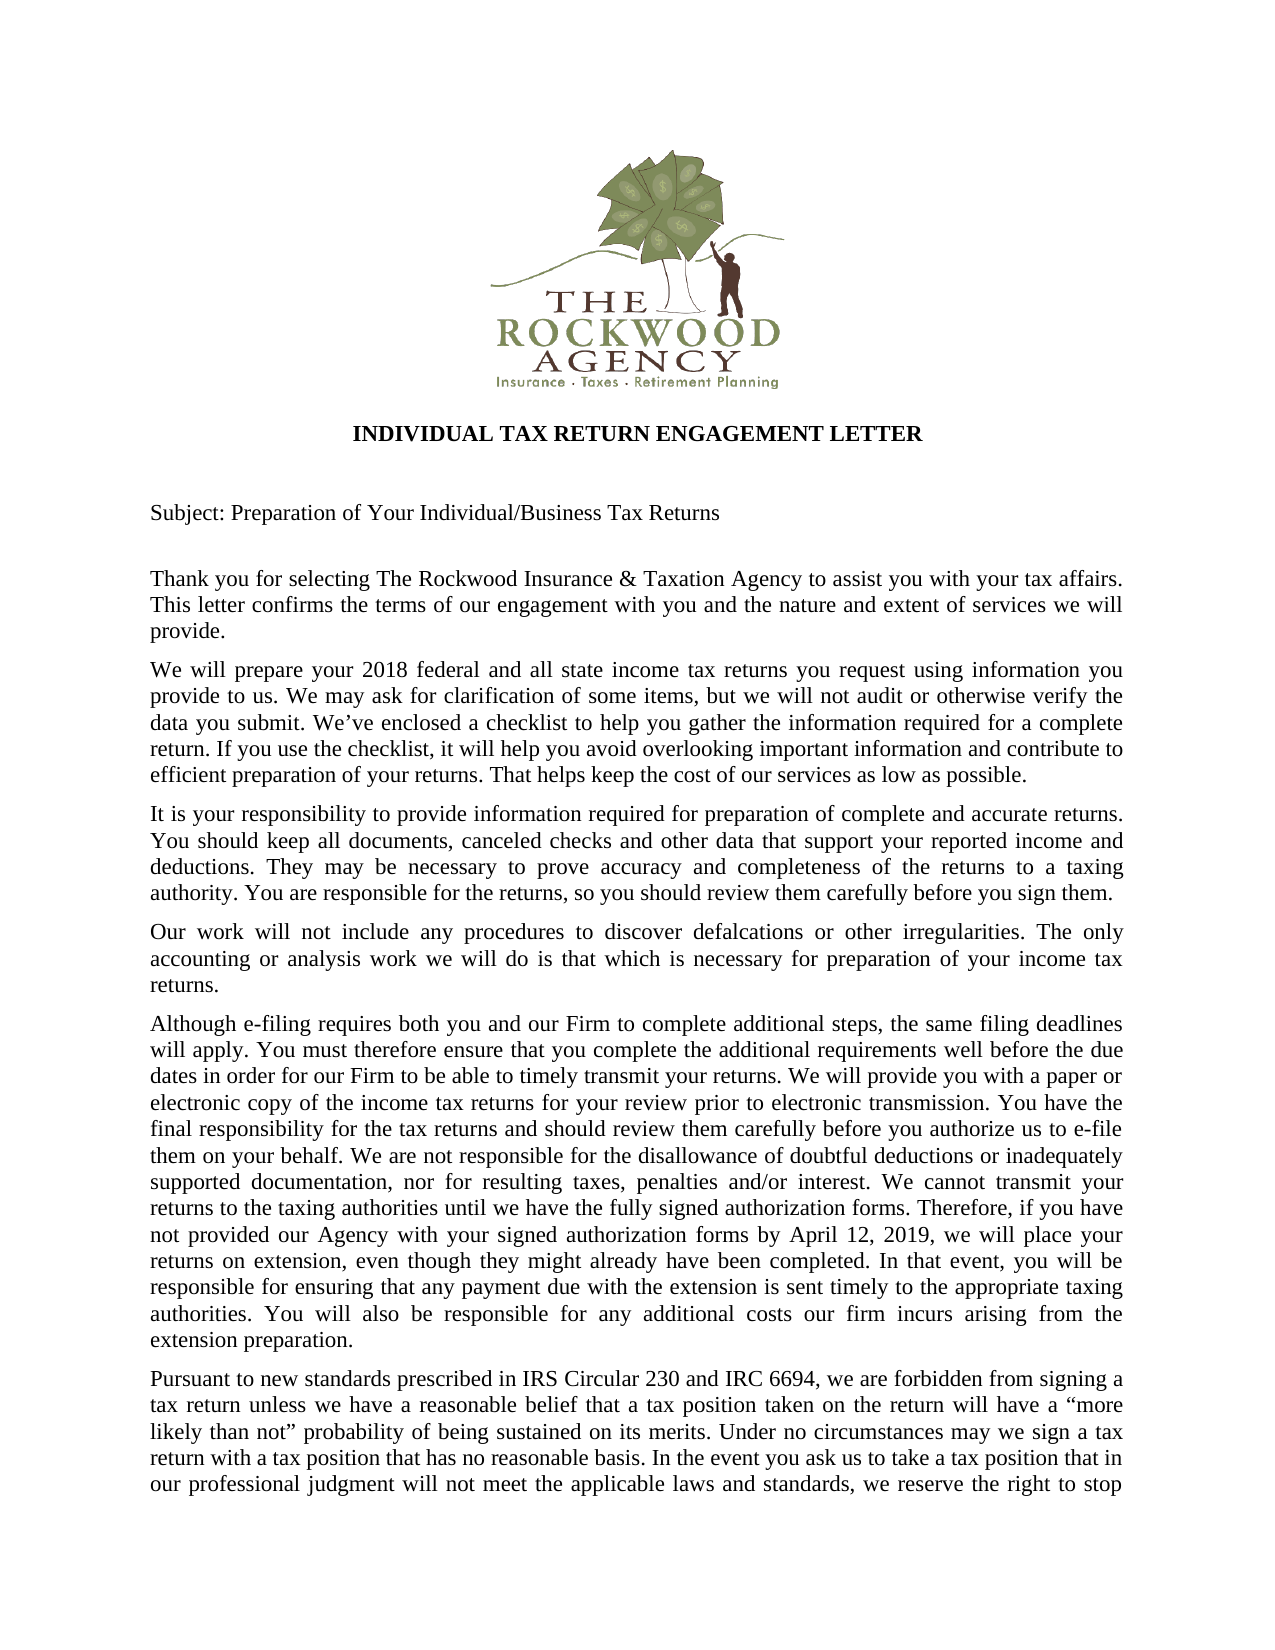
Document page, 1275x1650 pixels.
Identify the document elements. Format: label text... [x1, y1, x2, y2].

text It is your responsibility to provide information required for preparation of complete and accurate returns. You should keep all documents, canceled checks and other data that support your reported income and deductions. They may be necessary to prove accuracy and completeness of the returns to a taxing authority. You are responsible for the returns, so you should review them carefully before you sign them. [150, 800, 1125, 906]
subtitle INDIVIDUAL TAX RETURN ENGAGEMENT LETTER [150, 420, 1125, 447]
picture [490, 150, 785, 389]
text We will prepare your 2018 federal and all state income tax returns you request using information you provide to us. We may ask for clarification of some items, but we will not audit or otherwise verify the data you submit. We’ve enclosed a checklist to help you gather the information required for a complete return. If you use the checklist, it will help you avoid overlooking important information and contribute to efficient preparation of your returns. That helps keep the cost of our services as low as possible. [150, 656, 1125, 788]
text Thank you for selecting The Rockwood Insurance & Taxation Agency to assist you with your tax affairs. This letter confirms the terms of our engagement with you and the nature and extent of services we will provide. [150, 564, 1125, 644]
text Subject: Preparation of Your Individual/Business Tax Returns [150, 499, 1125, 526]
text Our work will not include any procedures to discover defalcations or other irregularities. The only accounting or analysis work we will do is that which is necessary for preparation of your income tax returns. [150, 918, 1125, 997]
text Although e-filing requires both you and our Firm to complete additional steps, the same filing deadlines will apply. You must therefore ensure that you complete the additional requirements well before the due dates in order for our Firm to be able to timely transmit your returns. We will provide you with a paper or electronic copy of the income tax returns for your review prior to electronic transmission. You have the final responsibility for the tax returns and should review them carefully before you authorize us to e-file them on your behalf. We are not responsible for the disallowance of doubtful deductions or inadequately supported documentation, nor for resulting taxes, penalties and/or interest. We cannot transmit your returns to the taxing authorities until we have the fully signed authorization forms. Therefore, if you have not provided our Agency with your signed authorization forms by April 12, 2019, we will place your returns on extension, even though they might already have been completed. In that event, you will be responsible for ensuring that any payment due with the extension is sent timely to the appropriate taxing authorities. You will also be responsible for any additional costs our firm incurs arising from the extension preparation. [150, 1010, 1125, 1352]
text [150, 1365, 1125, 1497]
